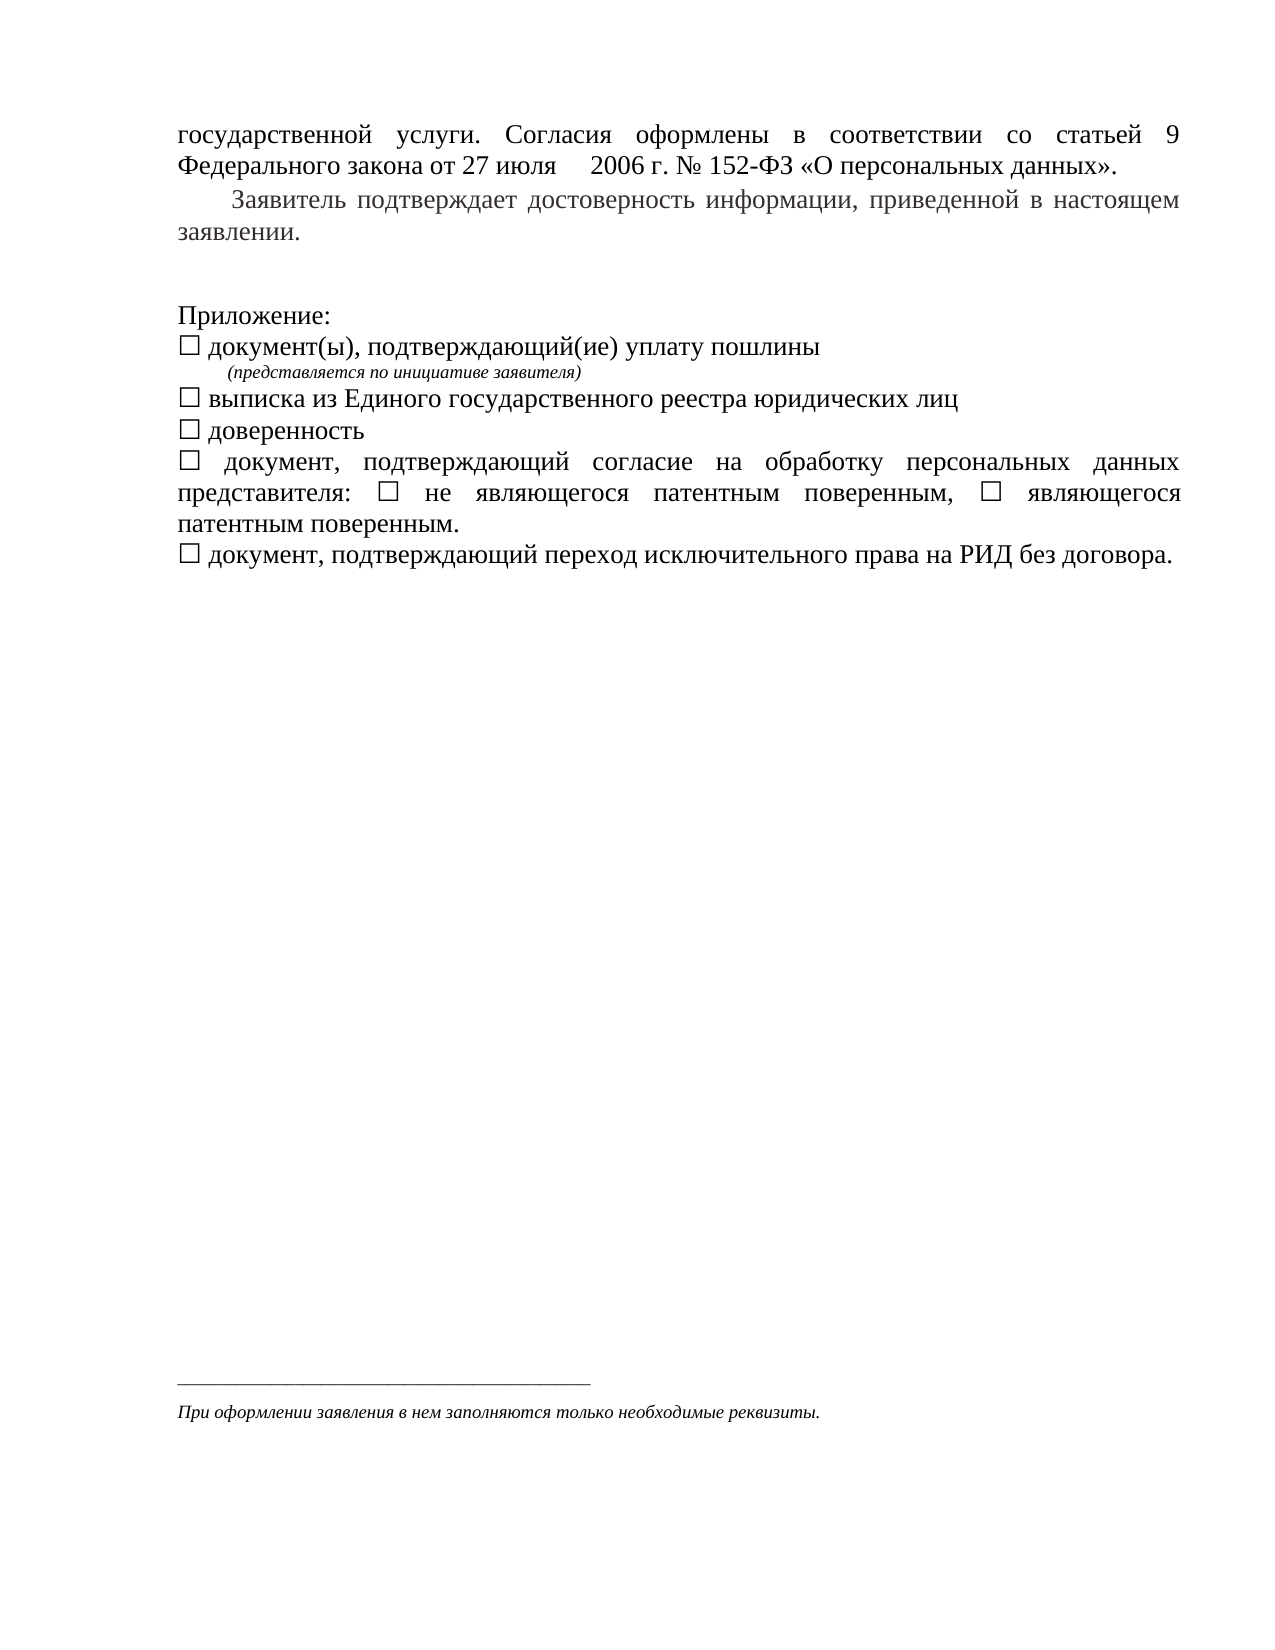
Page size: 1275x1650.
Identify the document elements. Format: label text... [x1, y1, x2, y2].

text При оформлении заявления в нем заполняются только необходимые реквизиты. [177, 1401, 1181, 1422]
text _________________________________________________ [177, 1367, 1181, 1401]
text ☐ документ, подтверждающий переход исключительного права на РИД без договора. [177, 538, 1181, 569]
text ☐ документ(ы), подтверждающий(ие) уплату пошлины [177, 330, 1181, 361]
text ☐ доверенность [177, 414, 1181, 445]
text ☐ документ, подтверждающий согласие на обработку персональных данных представителя: ☐ не являющегося патентным поверенным, ☐ являющегося патентным поверенным. [177, 445, 1181, 538]
text Заявитель подтверждает достоверность информации, приведенной в настоящем заявлении. [177, 183, 1181, 246]
text Приложение: [177, 299, 1181, 330]
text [177, 118, 1181, 180]
text (представляется по инициативе заявителя) [177, 361, 1181, 383]
text ☐ выписка из Единого государственного реестра юридических лиц [177, 383, 1181, 414]
